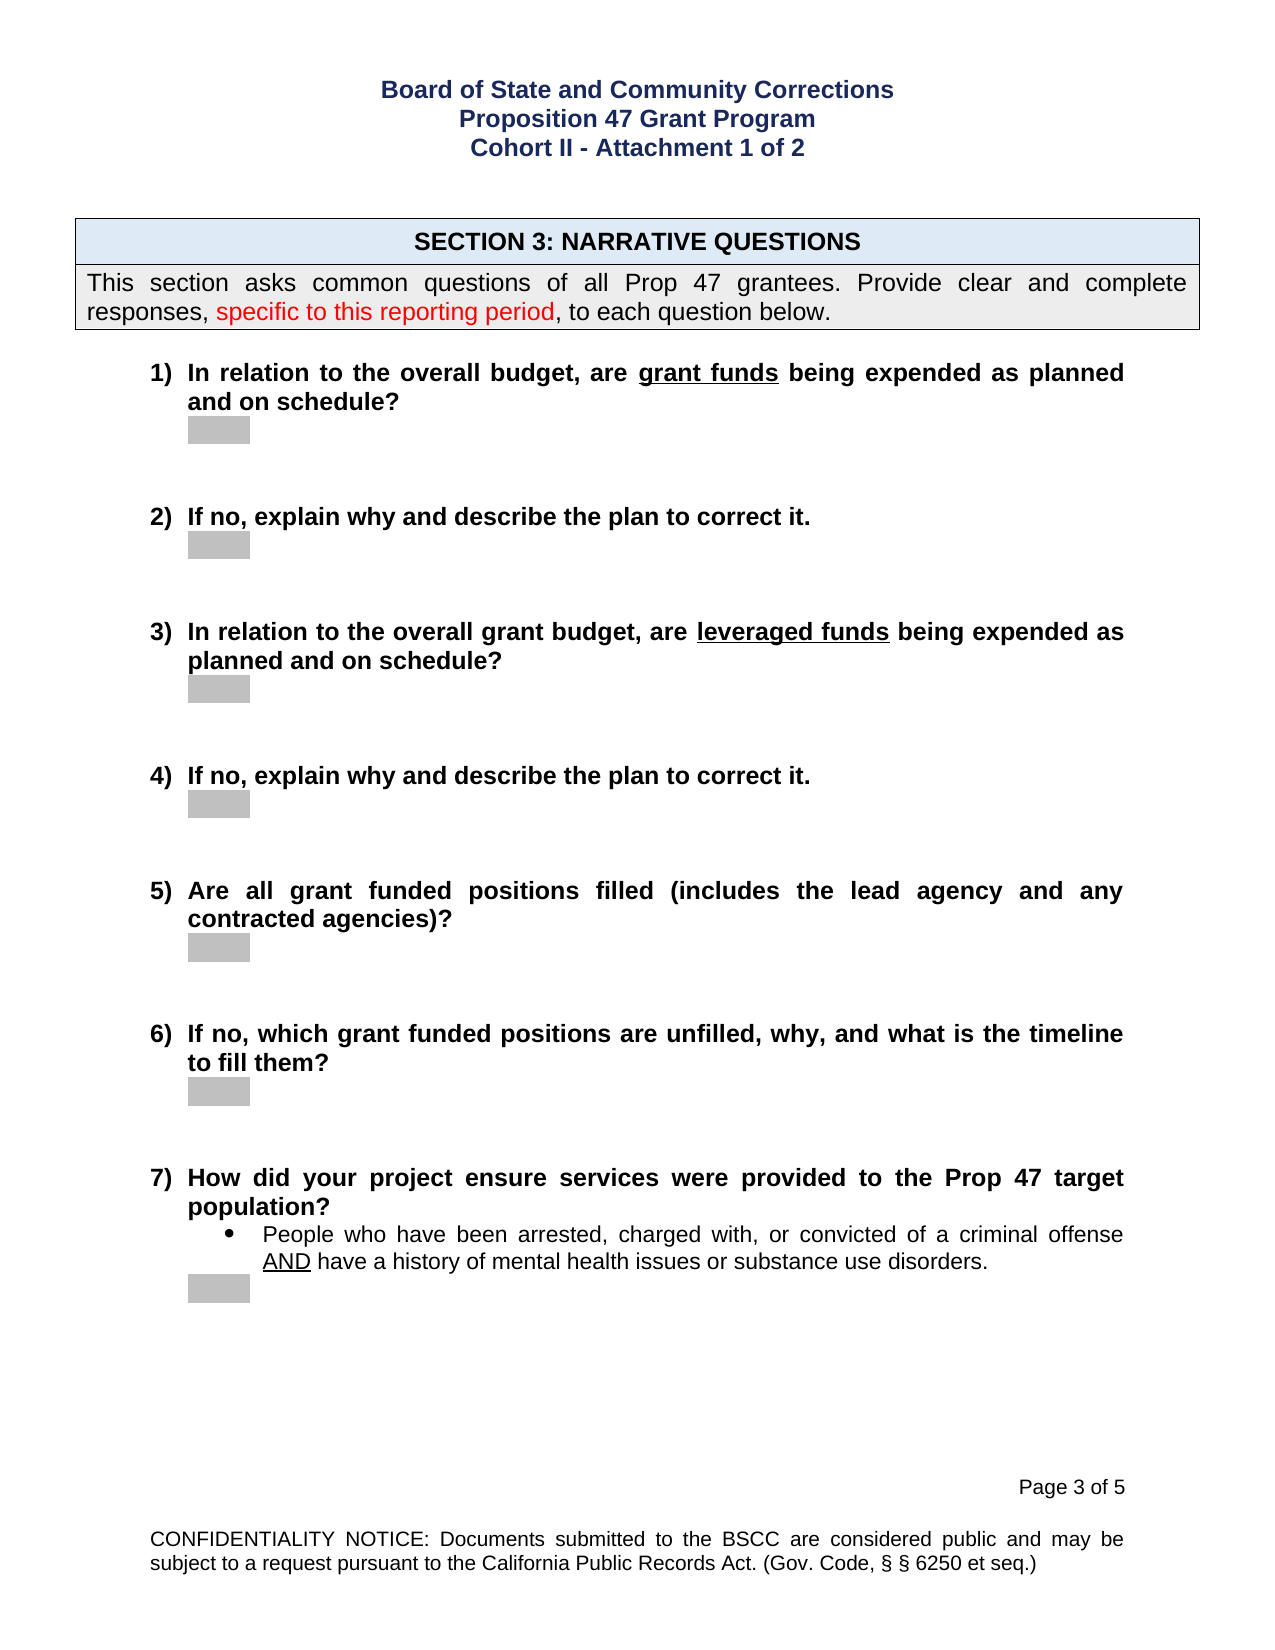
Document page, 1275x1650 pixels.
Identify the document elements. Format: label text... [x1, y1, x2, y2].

table_header SECTION 3: NARRATIVE QUESTIONS [76, 219, 1199, 264]
list In relation to the overall grant budget, are leveraged funds being expended as planned and on schedule? [150, 617, 1125, 674]
list People who have been arrested, charged with, or convicted of a criminal offense AND have a history of mental health issues or substance use disorders. [225, 1221, 1125, 1274]
list How did your project ensure services were provided to the Prop 47 target population? [150, 1163, 1125, 1221]
list In relation to the overall budget, are grant funds being expended as planned and on schedule? [150, 358, 1125, 416]
table_cell This section asks common questions of all Prop 47 grantees. Provide clear and complete responses, specific to this reporting period, to each question below. [76, 265, 1199, 328]
list Are all grant funded positions filled (includes the lead agency and any contracted agencies)? [150, 876, 1125, 933]
list If no, explain why and describe the plan to correct it. [150, 502, 1125, 531]
list If no, which grant funded positions are unfilled, why, and what is the timeline to fill them? [150, 1019, 1125, 1077]
list If no, explain why and describe the plan to correct it. [150, 761, 1125, 789]
